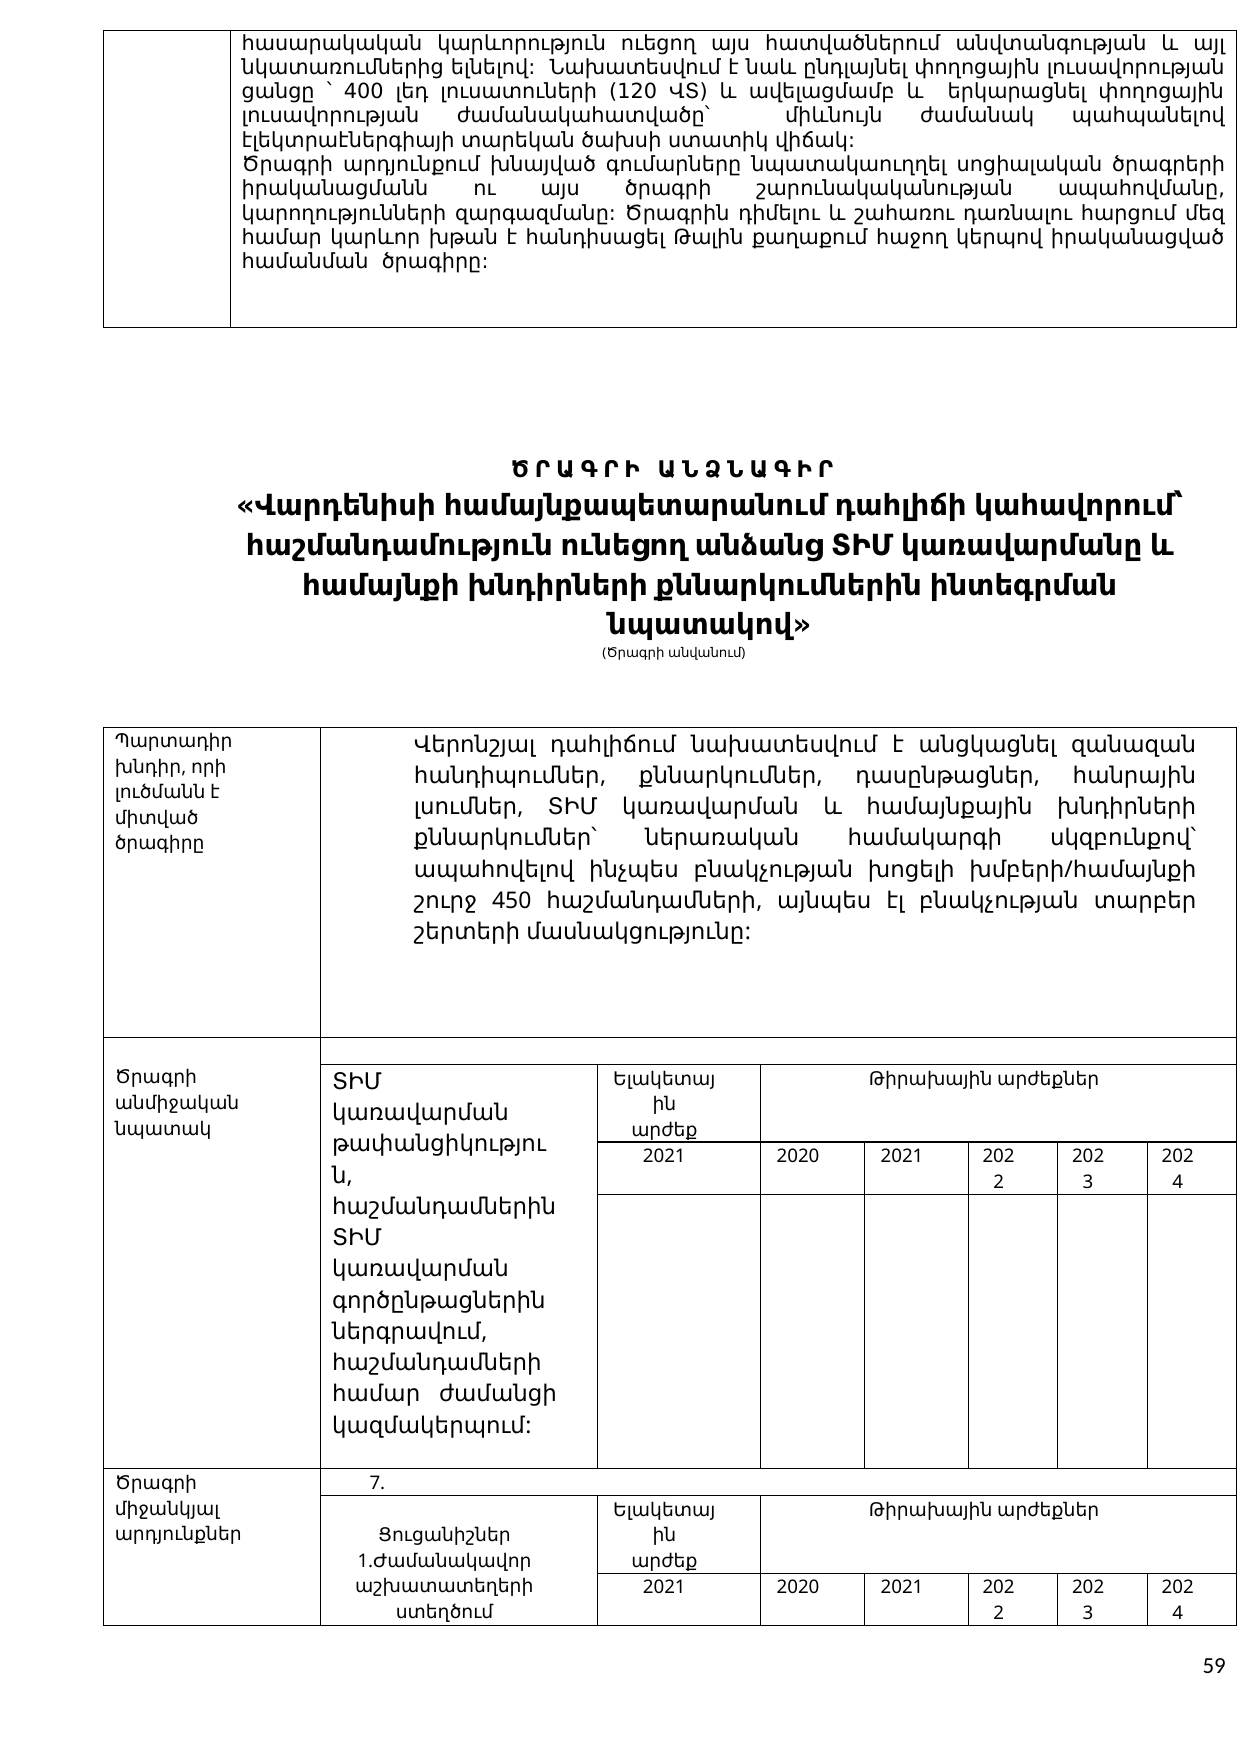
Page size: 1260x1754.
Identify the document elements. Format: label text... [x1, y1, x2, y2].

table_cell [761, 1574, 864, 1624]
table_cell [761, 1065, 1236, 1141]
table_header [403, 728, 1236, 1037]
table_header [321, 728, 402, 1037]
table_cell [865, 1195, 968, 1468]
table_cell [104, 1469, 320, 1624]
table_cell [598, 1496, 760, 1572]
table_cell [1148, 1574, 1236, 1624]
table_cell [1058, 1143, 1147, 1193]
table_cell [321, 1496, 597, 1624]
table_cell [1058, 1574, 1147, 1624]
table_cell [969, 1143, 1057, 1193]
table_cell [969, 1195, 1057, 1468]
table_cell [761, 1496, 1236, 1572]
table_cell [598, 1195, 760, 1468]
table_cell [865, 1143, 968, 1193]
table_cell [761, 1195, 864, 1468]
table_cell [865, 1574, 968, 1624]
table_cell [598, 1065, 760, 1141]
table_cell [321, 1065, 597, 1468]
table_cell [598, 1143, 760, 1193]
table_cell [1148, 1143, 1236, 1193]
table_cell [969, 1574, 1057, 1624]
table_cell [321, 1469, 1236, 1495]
text (Ծրագրի անվանում) [148, 643, 1196, 674]
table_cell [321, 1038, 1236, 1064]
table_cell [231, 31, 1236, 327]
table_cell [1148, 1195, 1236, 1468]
list «Վարդենիսի համայնքապետարանում դահլիճի կահավորում՝ հաշմանդամություն ունեցող անձանց ՏԻՄ կառավարմանը և համայնքի խնդիրների քննարկումներին ինտեգրման նպատակով» [223, 484, 1196, 643]
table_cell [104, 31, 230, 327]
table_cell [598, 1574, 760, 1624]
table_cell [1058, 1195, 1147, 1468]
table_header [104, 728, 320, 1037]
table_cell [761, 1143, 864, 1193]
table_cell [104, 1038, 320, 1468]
text Ծ Ր Ա Գ Ր Ի Ա Ն Ձ Ն Ա Գ Ի Ր [148, 453, 1196, 484]
